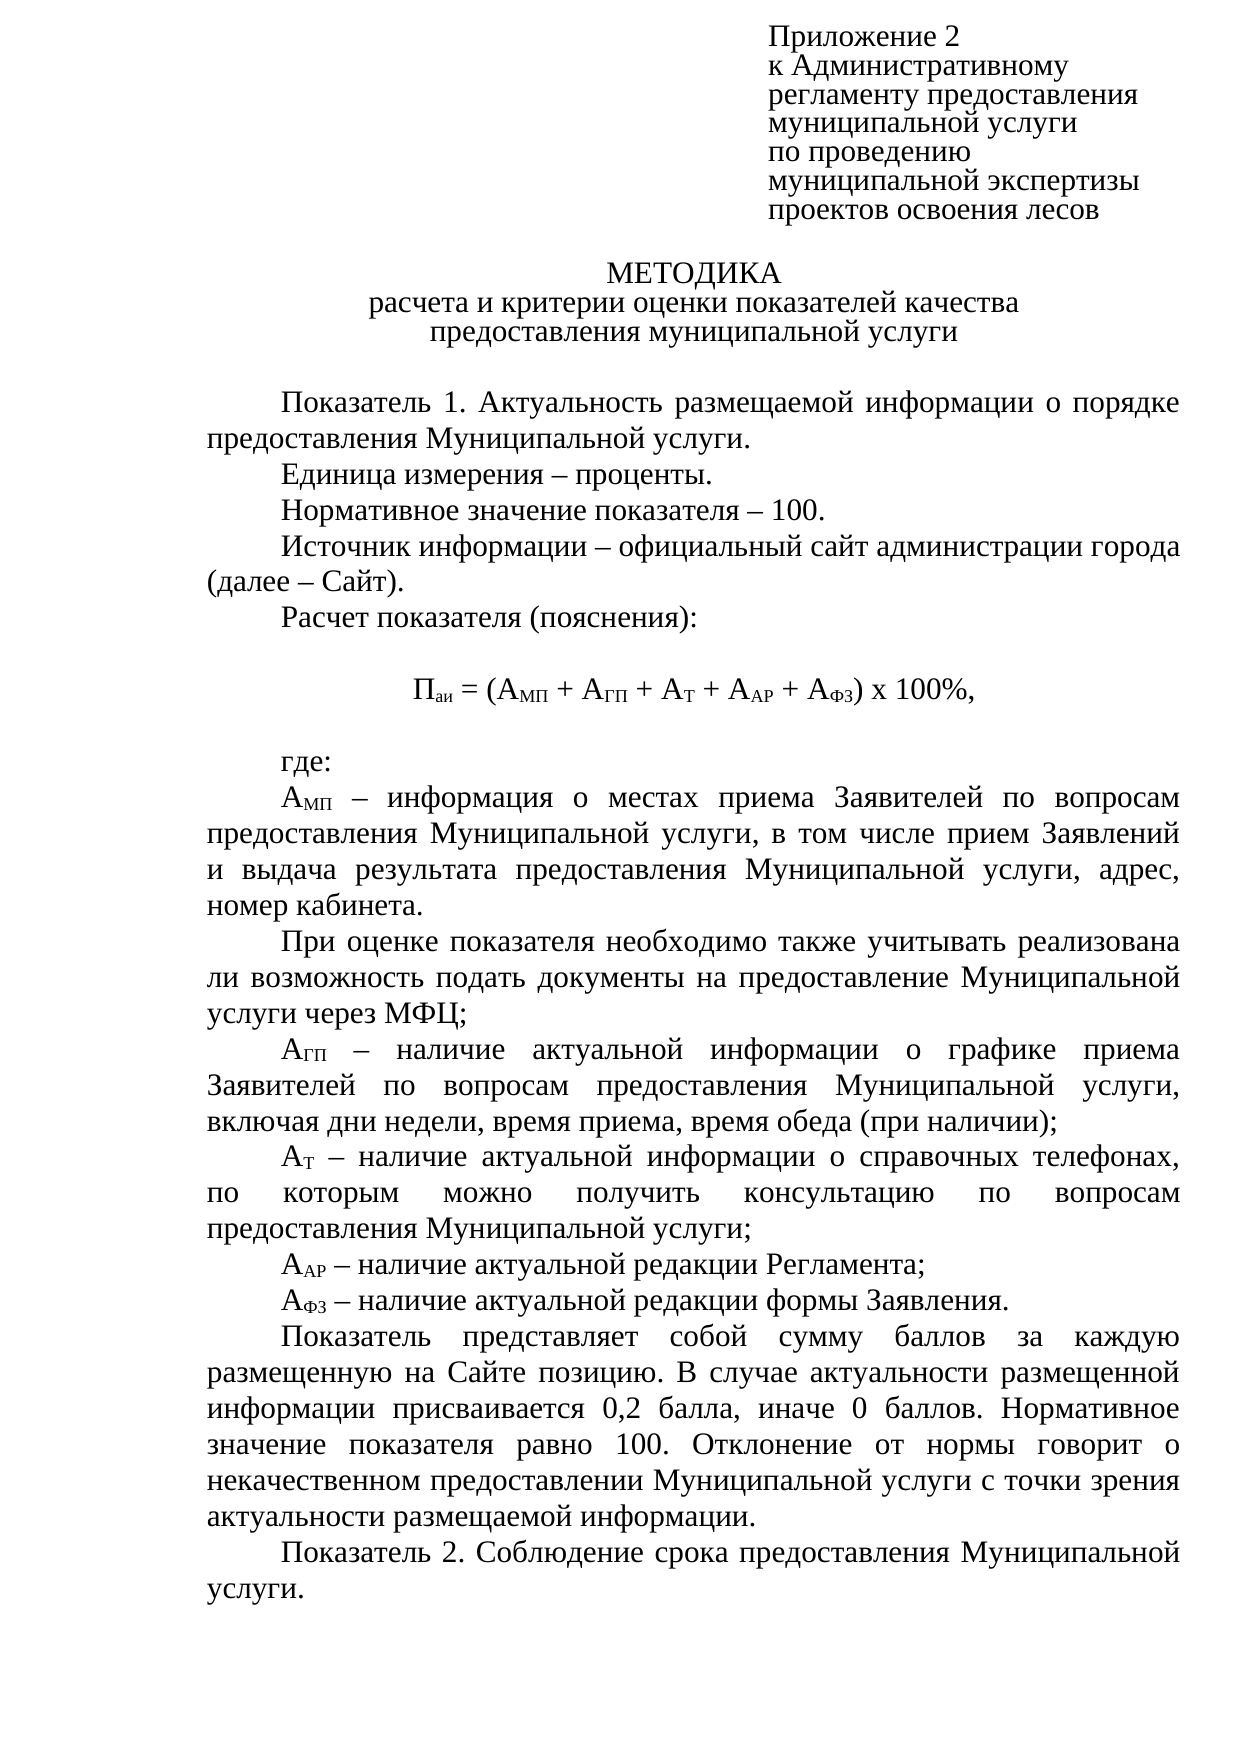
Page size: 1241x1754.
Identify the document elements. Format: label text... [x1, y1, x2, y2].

text расчета и критерии оценки показателей качества [207, 289, 1181, 318]
text муниципальной экспертизы [207, 167, 1181, 196]
text где: [207, 742, 1181, 778]
text по проведению [207, 139, 1181, 167]
text АМП – информация о местах приема Заявителей по вопросам предоставления Муниципальной услуги, в том числе прием Заявлений и выдача результата предоставления Муниципальной услуги, адрес, номер кабинета. [207, 778, 1181, 922]
text Паи = (АМП + АГП + АТ + ААР + АФЗ) x 100%, [207, 671, 1181, 706]
text АФЗ – наличие актуальной редакции формы Заявления. [207, 1281, 1181, 1317]
text Приложение 2 [207, 24, 1181, 52]
text Расчет показателя (пояснения): [207, 599, 1181, 634]
text АТ – наличие актуальной информации о справочных телефонах, по которым можно получить консультацию по вопросам предоставления Муниципальной услуги; [207, 1138, 1181, 1246]
text АГП – наличие актуальной информации о графике приема Заявителей по вопросам предоставления Муниципальной услуги, включая дни недели, время приема, время обеда (при наличии); [207, 1030, 1181, 1138]
text Источник информации – официальный сайт администрации города (далее – Сайт). [207, 527, 1181, 599]
text ААР – наличие актуальной редакции Регламента; [207, 1246, 1181, 1281]
text регламенту предоставления [207, 81, 1181, 110]
text Нормативное значение показателя – 100. [207, 491, 1181, 527]
text Показатель представляет собой сумму баллов за каждую размещенную на Сайте позицию. В случае актуальности размещенной информации присваивается 0,2 балла, иначе 0 баллов. Нормативное значение показателя равно 100. Отклонение от нормы говорит о некачественном предоставлении Муниципальной услуги с точки зрения актуальности размещаемой информации. [207, 1317, 1181, 1533]
text муниципальной услуги [207, 110, 1181, 139]
text предоставления муниципальной услуги [207, 318, 1181, 347]
text к Административному [207, 52, 1181, 81]
text При оценке показателя необходимо также учитывать реализована ли возможность подать документы на предоставление Муниципальной услуги через МФЦ; [207, 922, 1181, 1030]
text Единица измерения – проценты. [207, 455, 1181, 491]
text МЕТОДИКА [207, 261, 1181, 289]
text Показатель 2. Соблюдение срока предоставления Муниципальной услуги. [207, 1533, 1181, 1605]
text проектов освоения лесов [207, 196, 1181, 225]
text Показатель 1. Актуальность размещаемой информации о порядке предоставления Муниципальной услуги. [207, 383, 1181, 455]
